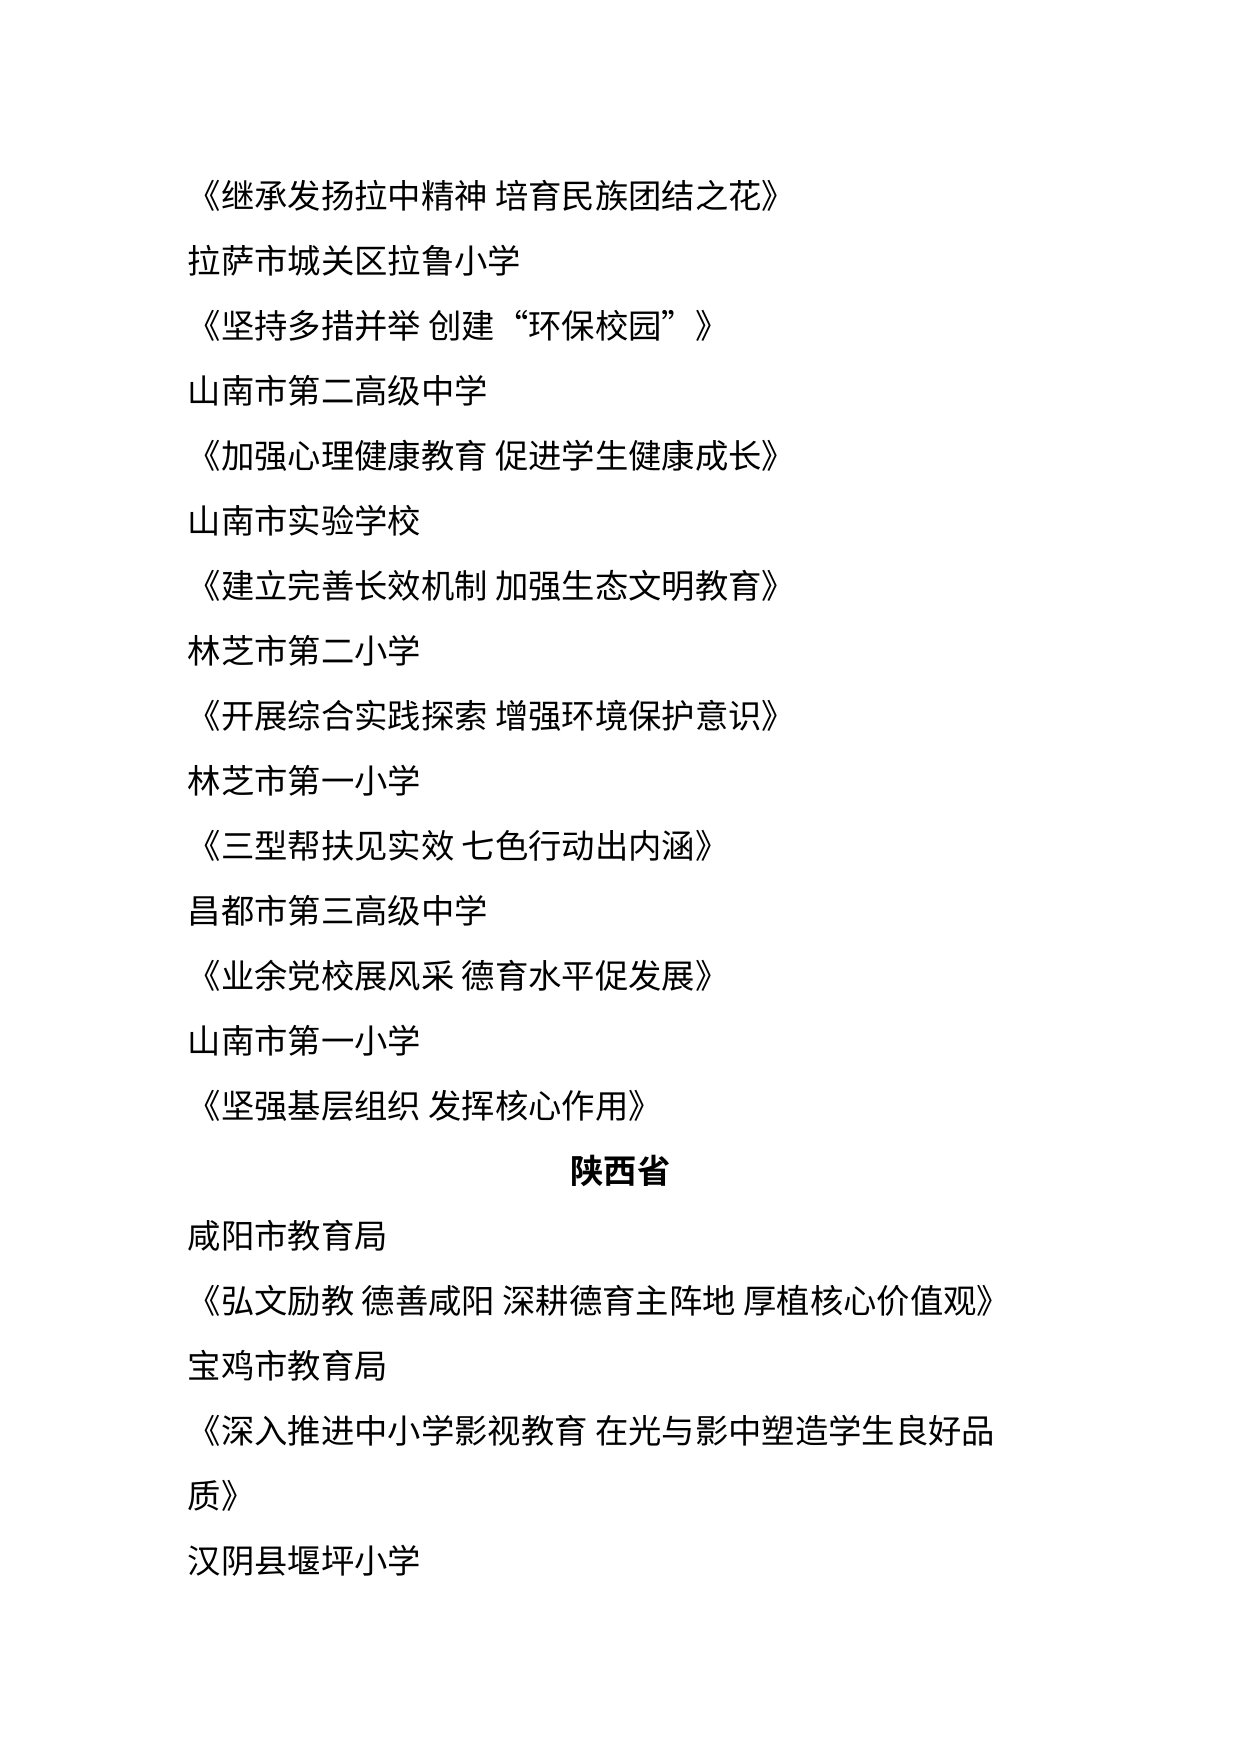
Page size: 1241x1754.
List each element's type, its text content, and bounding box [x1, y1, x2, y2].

text 《加强心理健康教育 促进学生健康成长》 [187, 422, 1053, 487]
text 《深入推进中小学影视教育 在光与影中塑造学生良好品质》 [187, 1397, 1053, 1527]
text 《建立完善长效机制 加强生态文明教育》 [187, 552, 1053, 617]
text 昌都市第三高级中学 [187, 877, 1053, 942]
text 汉阴县堰坪小学 [187, 1527, 1053, 1592]
text 《三型帮扶见实效 七色行动出内涵》 [187, 812, 1053, 877]
text 《开展综合实践探索 增强环境保护意识》 [187, 682, 1053, 747]
text 山南市实验学校 [187, 487, 1053, 552]
text 咸阳市教育局 [187, 1202, 1053, 1267]
text 林芝市第一小学 [187, 747, 1053, 812]
text 《坚持多措并举 创建“环保校园”》 [187, 292, 1053, 357]
text 山南市第一小学 [187, 1007, 1053, 1072]
text 《继承发扬拉中精神 培育民族团结之花》 [187, 162, 1053, 227]
text 山南市第二高级中学 [187, 357, 1053, 422]
text 《业余党校展风采 德育水平促发展》 [187, 942, 1053, 1007]
text 拉萨市城关区拉鲁小学 [187, 227, 1053, 292]
text 《弘文励教 德善咸阳 深耕德育主阵地 厚植核心价值观》 [187, 1267, 1053, 1332]
text 《坚强基层组织 发挥核心作用》 [187, 1072, 1053, 1137]
text 宝鸡市教育局 [187, 1332, 1053, 1397]
text 陕西省 [187, 1137, 1053, 1202]
text 林芝市第二小学 [187, 617, 1053, 682]
